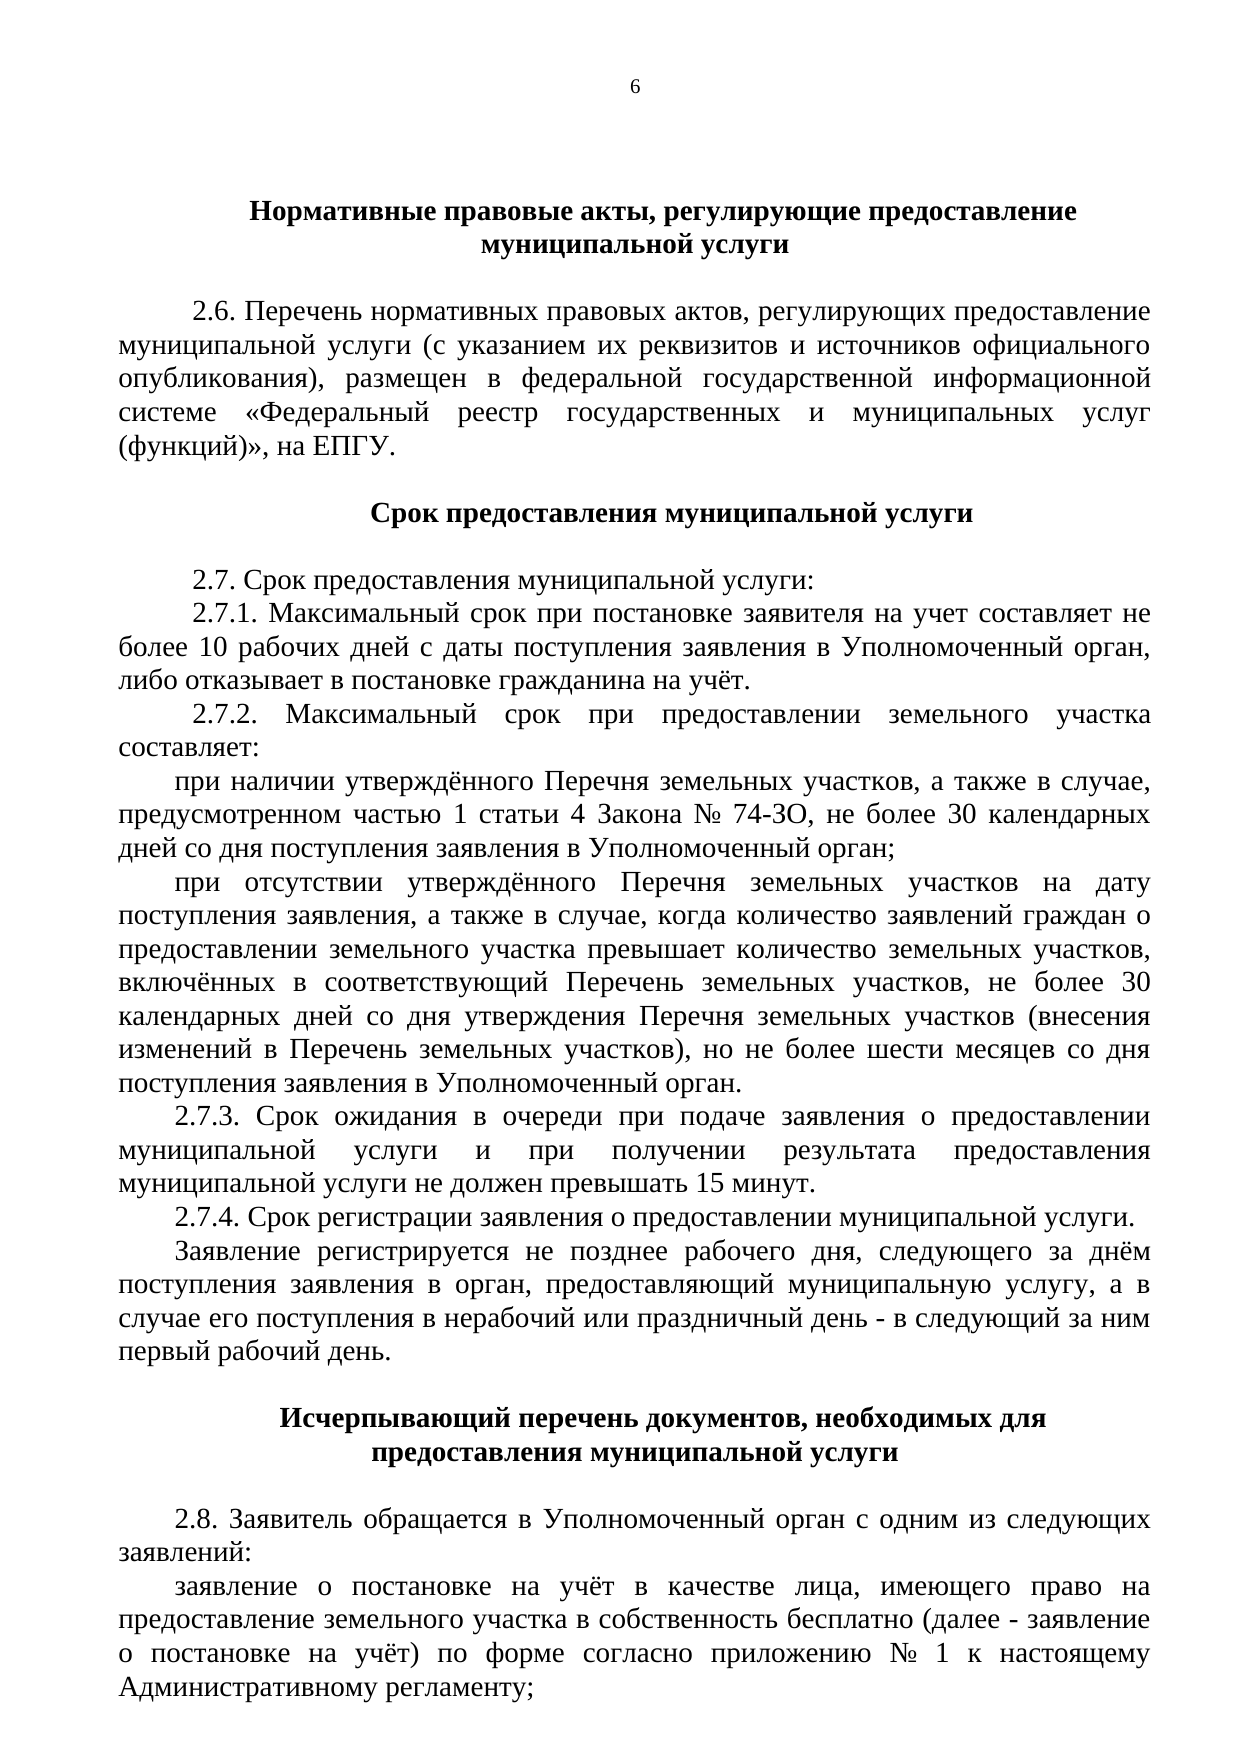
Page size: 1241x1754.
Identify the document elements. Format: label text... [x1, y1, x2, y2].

text Нормативные правовые акты, регулирующие предоставление муниципальной услуги [118, 193, 1152, 260]
text 2.7.1. Максимальный срок при постановке заявителя на учет составляет не более 10 рабочих дней с даты поступления заявления в Уполномоченный орган, либо отказывает в постановке гражданина на учёт. [118, 595, 1152, 696]
text 2.8. Заявитель обращается в Уполномоченный орган с одним из следующих заявлений: [118, 1501, 1152, 1568]
text 2.7.4. Срок регистрации заявления о предоставлении муниципальной услуги. [118, 1199, 1152, 1233]
text при наличии утверждённого Перечня земельных участков, а также в случае, предусмотренном частью 1 статьи 4 Закона № 74-ЗО, не более 30 календарных дней со дня поступления заявления в Уполномоченный орган; [118, 763, 1152, 864]
text 2.7.3. Срок ожидания в очереди при подаче заявления о предоставлении муниципальной услуги и при получении результата предоставления муниципальной услуги не должен превышать 15 минут. [118, 1098, 1152, 1199]
text 2.7. Срок предоставления муниципальной услуги: [118, 562, 1152, 595]
text при отсутствии утверждённого Перечня земельных участков на дату поступления заявления, а также в случае, когда количество заявлений граждан о предоставлении земельного участка превышает количество земельных участков, включённых в соответствующий Перечень земельных участков, не более 30 календарных дней со дня утверждения Перечня земельных участков (внесения изменений в Перечень земельных участков), но не более шести месяцев со дня поступления заявления в Уполномоченный орган. [118, 864, 1152, 1098]
text Заявление регистрируется не позднее рабочего дня, следующего за днём поступления заявления в орган, предоставляющий муниципальную услугу, а в случае его поступления в нерабочий или праздничный день - в следующий за ним первый рабочий день. [118, 1233, 1152, 1367]
text Исчерпывающий перечень документов, необходимых для предоставления муниципальной услуги [118, 1400, 1152, 1467]
text Срок предоставления муниципальной услуги [118, 495, 1152, 528]
text 2.7.2. Максимальный срок при предоставлении земельного участка составляет: [118, 696, 1152, 763]
text 2.6. Перечень нормативных правовых актов, регулирующих предоставление муниципальной услуги (с указанием их реквизитов и источников официального опубликования), размещен в федеральной государственной информационной системе «Федеральный реестр государственных и муниципальных услуг (функций)», на ЕПГУ. [118, 293, 1152, 461]
text заявление о постановке на учёт в качестве лица, имеющего право на предоставление земельного участка в собственность бесплатно (далее - заявление о постановке на учёт) по форме согласно приложению № 1 к настоящему Административному регламенту; [118, 1568, 1152, 1702]
